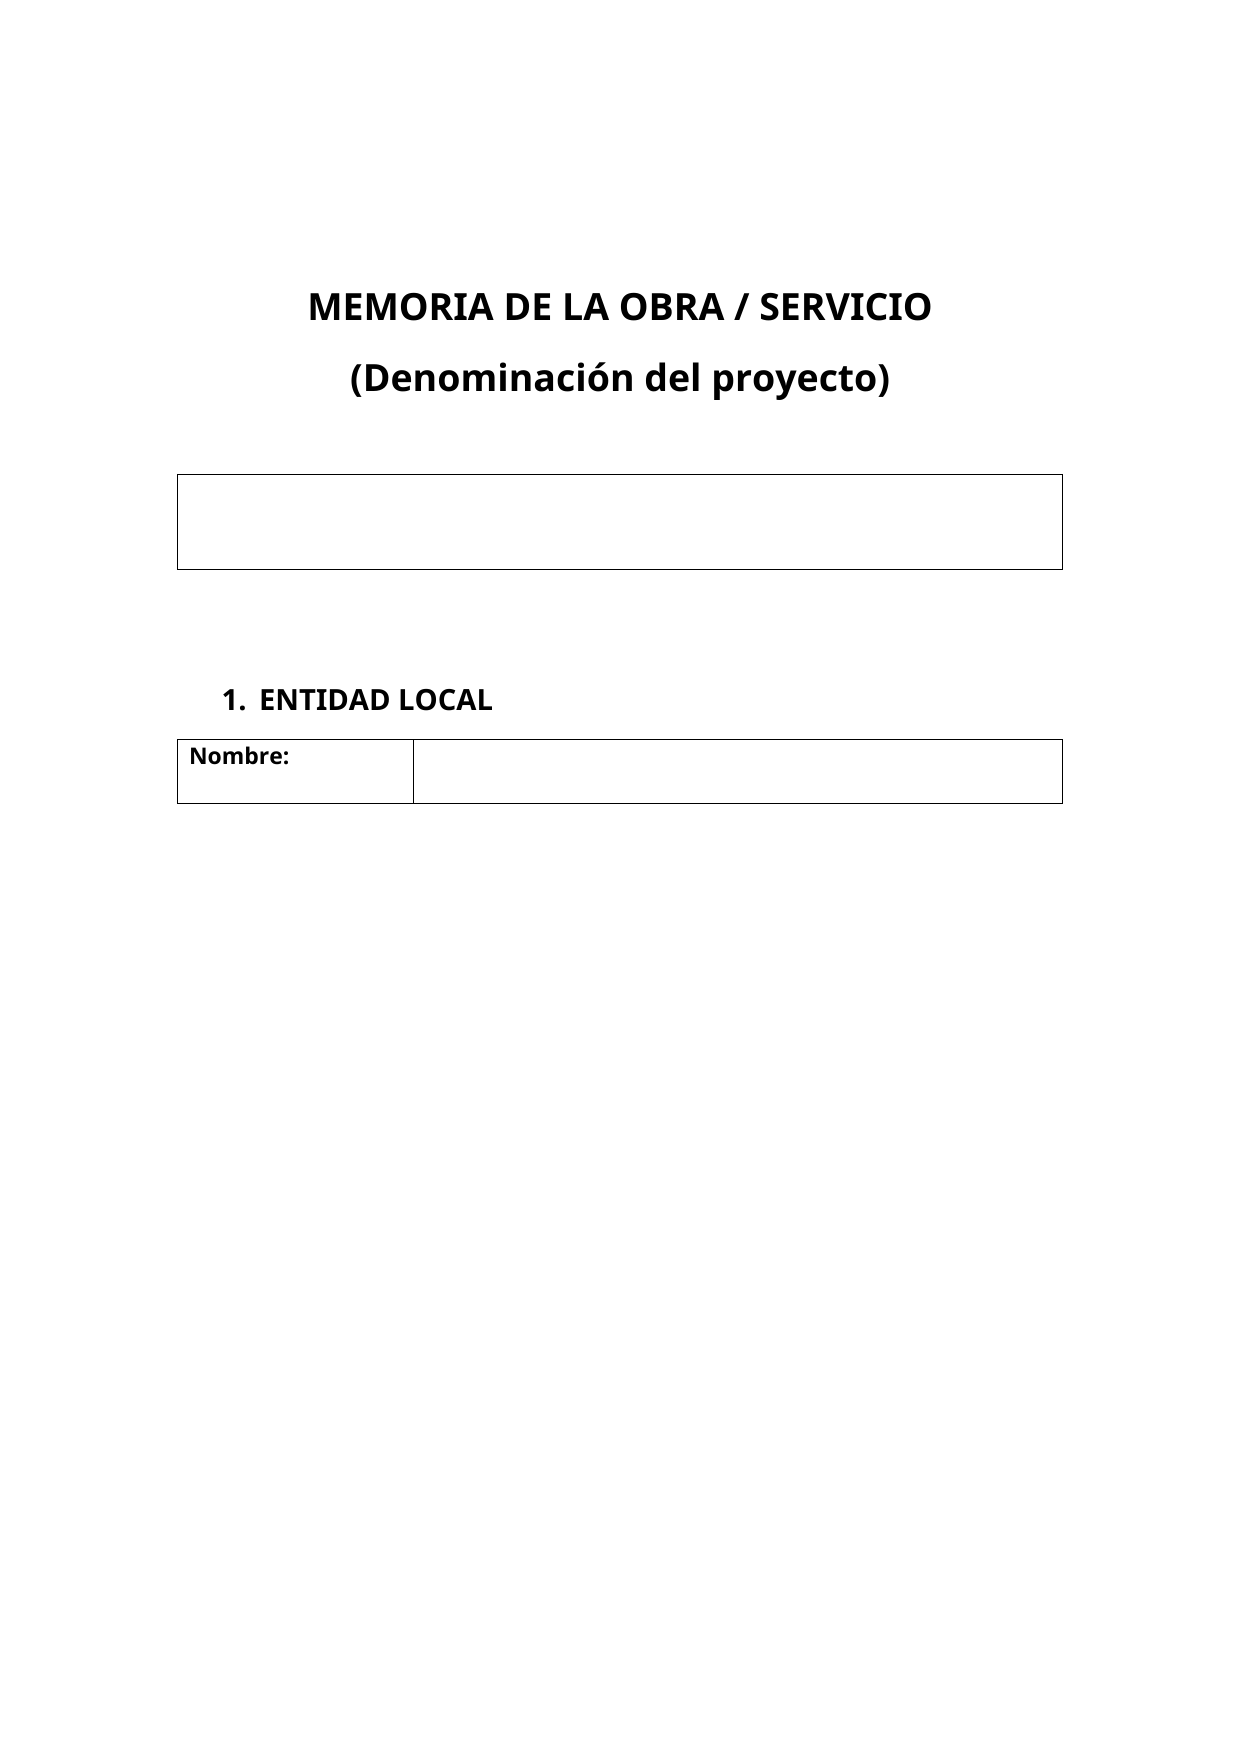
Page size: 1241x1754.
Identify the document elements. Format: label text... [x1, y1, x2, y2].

text MEMORIA DE LA OBRA / SERVICIO [177, 280, 1063, 331]
list ENTIDAD LOCAL [221, 679, 1063, 719]
text (Denominación del proyecto) [177, 352, 1063, 403]
table_header Nombre: [178, 740, 413, 803]
table_header [178, 475, 1062, 569]
table_header [414, 740, 1062, 803]
